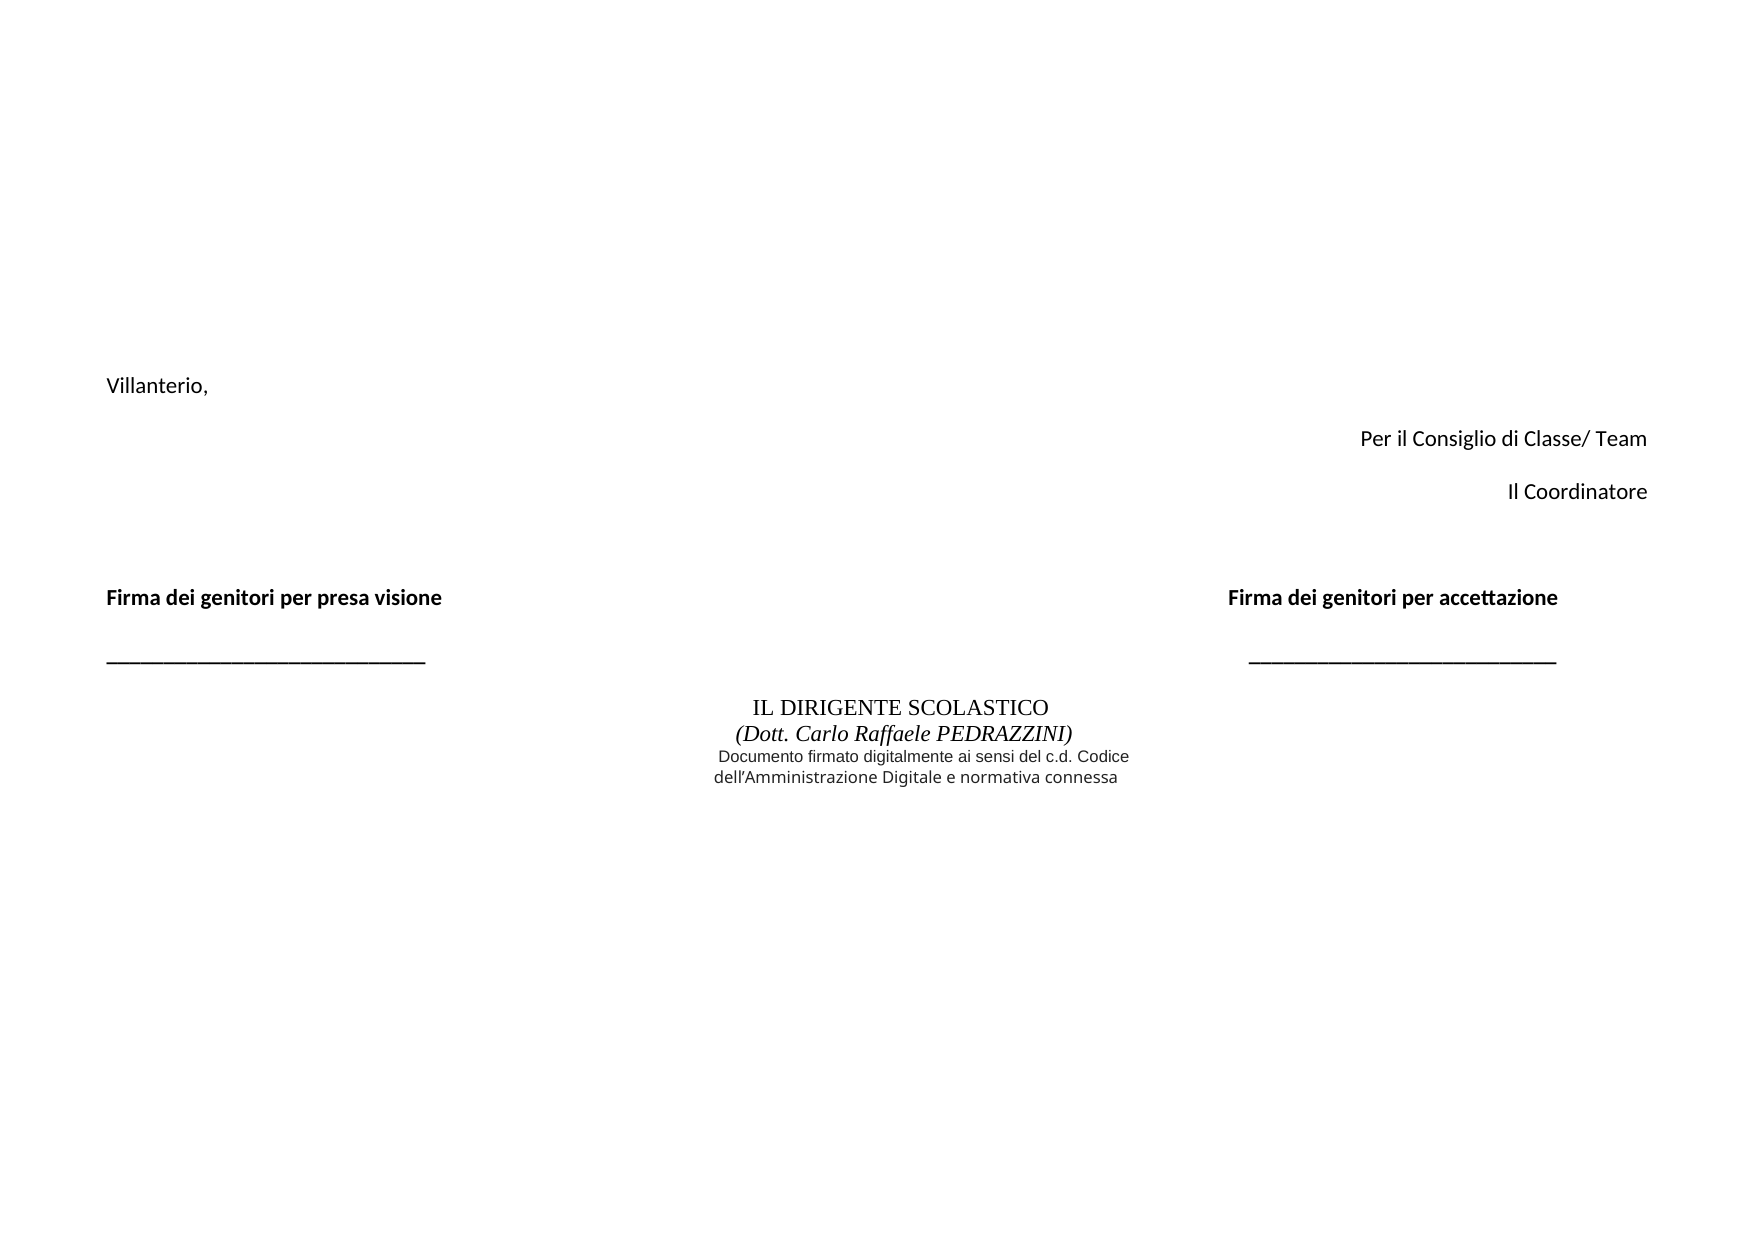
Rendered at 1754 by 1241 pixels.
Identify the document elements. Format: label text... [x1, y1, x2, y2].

text Per il Consiglio di Classe/ Team [106, 424, 1648, 452]
text Il Coordinatore [106, 477, 1648, 506]
text Documento firmato digitalmente ai sensi del c.d. Codice [106, 747, 1648, 766]
text dell’Amministrazione Digitale e normativa connessa [106, 766, 1648, 788]
text ____________________________ ___________________________ [106, 639, 1648, 668]
text IL DIRIGENTE SCOLASTICO [106, 694, 1648, 720]
text Villanterio, [106, 371, 1648, 399]
text (Dott. Carlo Raffaele PEDRAZZINI) [106, 720, 1648, 747]
text Firma dei genitori per presa visione Firma dei genitori per accettazione [106, 583, 1648, 612]
